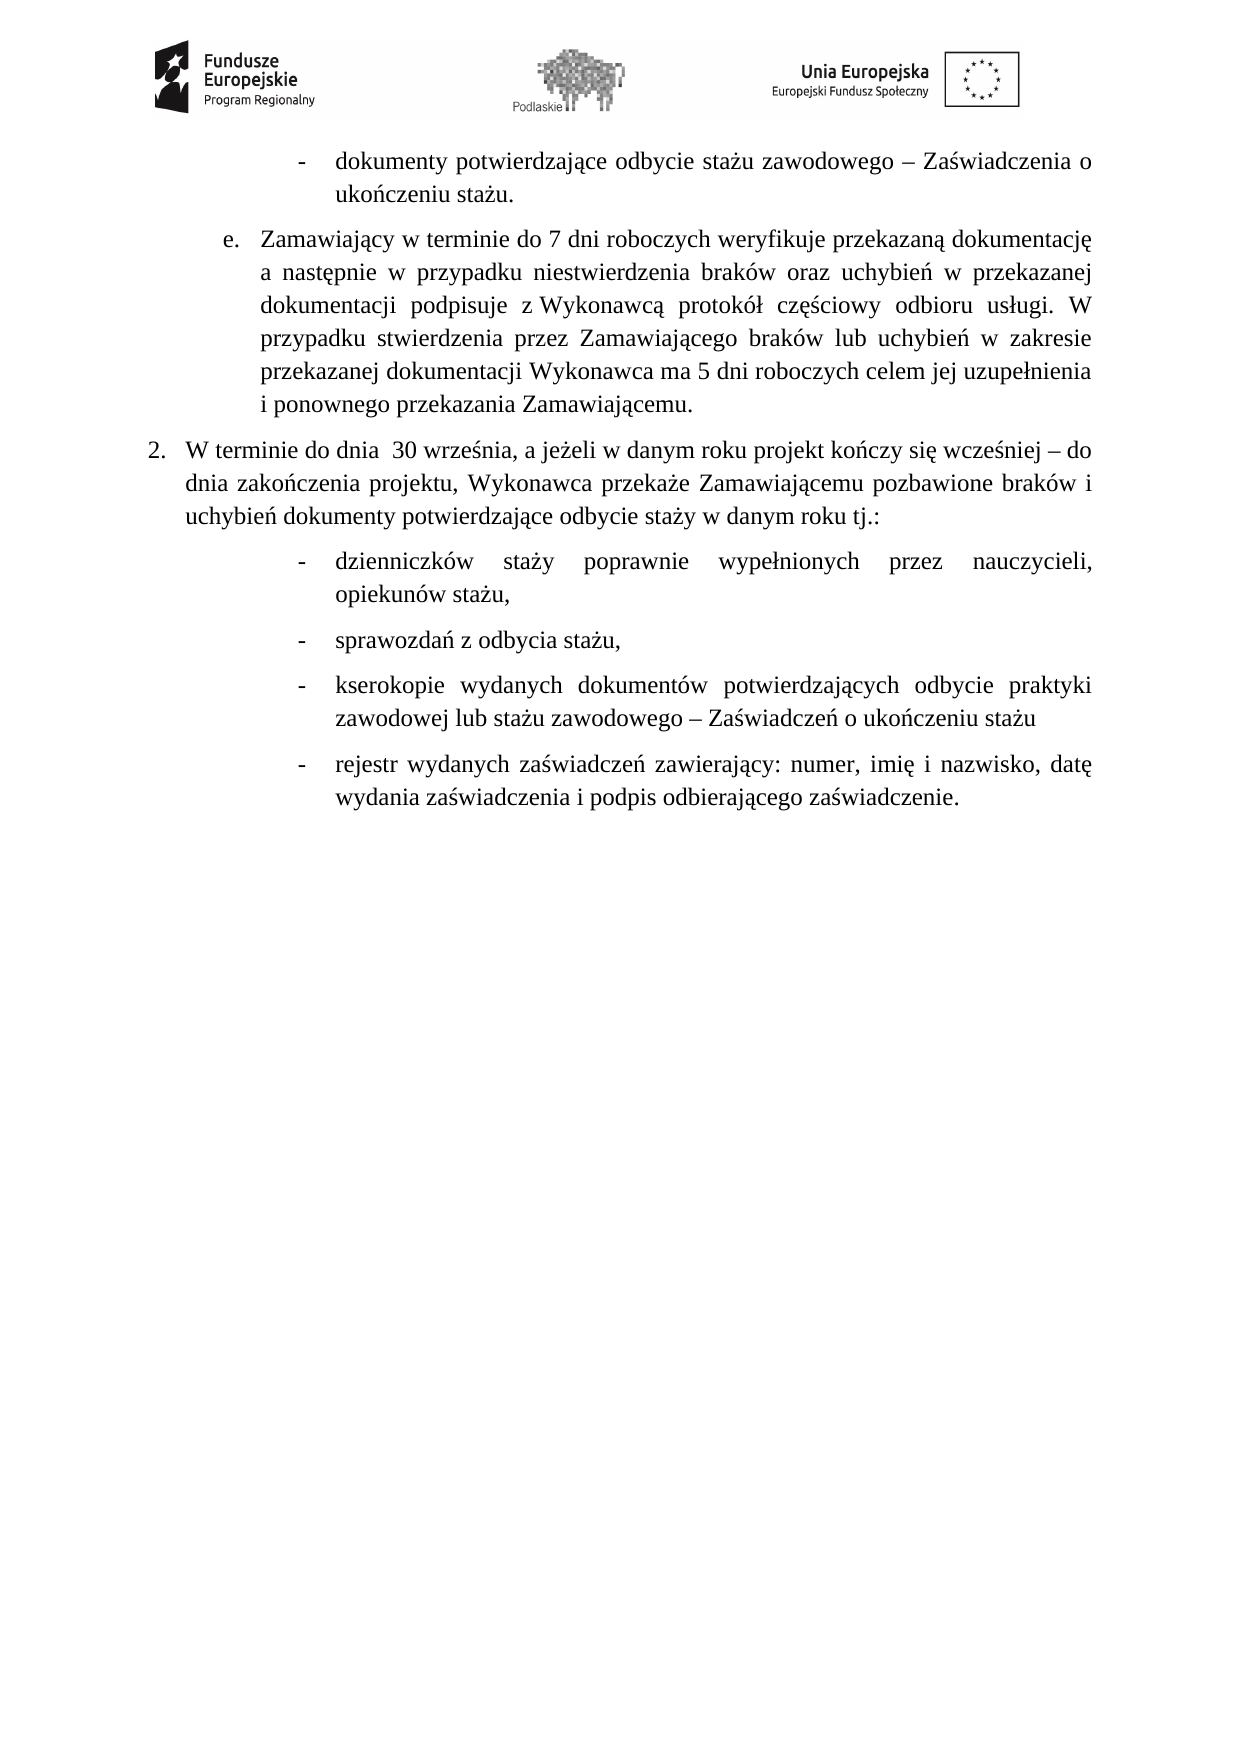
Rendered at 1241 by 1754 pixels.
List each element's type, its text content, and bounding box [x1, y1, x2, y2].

list dokumenty potwierdzające odbycie stażu zawodowego – Zaświadczenia o ukończeniu stażu. [298, 146, 1093, 207]
list W terminie do dnia 30 września, a jeżeli w danym roku projekt kończy się wcześniej – do dnia zakończenia projektu, Wykonawca przekaże Zamawiającemu pozbawione braków i uchybień dokumenty potwierdzające odbycie staży w danym roku tj.: [148, 435, 1093, 530]
list dzienniczków staży poprawnie wypełnionych przez nauczycieli, opiekunów stażu, [298, 546, 1093, 608]
list kserokopie wydanych dokumentów potwierdzających odbycie praktyki zawodowej lub stażu zawodowego – Zaświadczeń o ukończeniu stażu [298, 671, 1093, 732]
picture [147, 35, 1023, 119]
list Zamawiający w terminie do 7 dni roboczych weryfikuje przekazaną dokumentację a następnie w przypadku niestwierdzenia braków oraz uchybień w przekazanej dokumentacji podpisuje z Wykonawcą protokół częściowy odbioru usługi. W przypadku stwierdzenia przez Zamawiającego braków lub uchybień w zakresie przekazanej dokumentacji Wykonawca ma 5 dni roboczych celem jej uzupełnienia i ponownego przekazania Zamawiającemu. [223, 224, 1093, 418]
list rejestr wydanych zaświadczeń zawierający: numer, imię i nazwisko, datę wydania zaświadczenia i podpis odbierającego zaświadczenie. [298, 749, 1093, 811]
list sprawozdań z odbycia stażu, [298, 625, 1093, 654]
